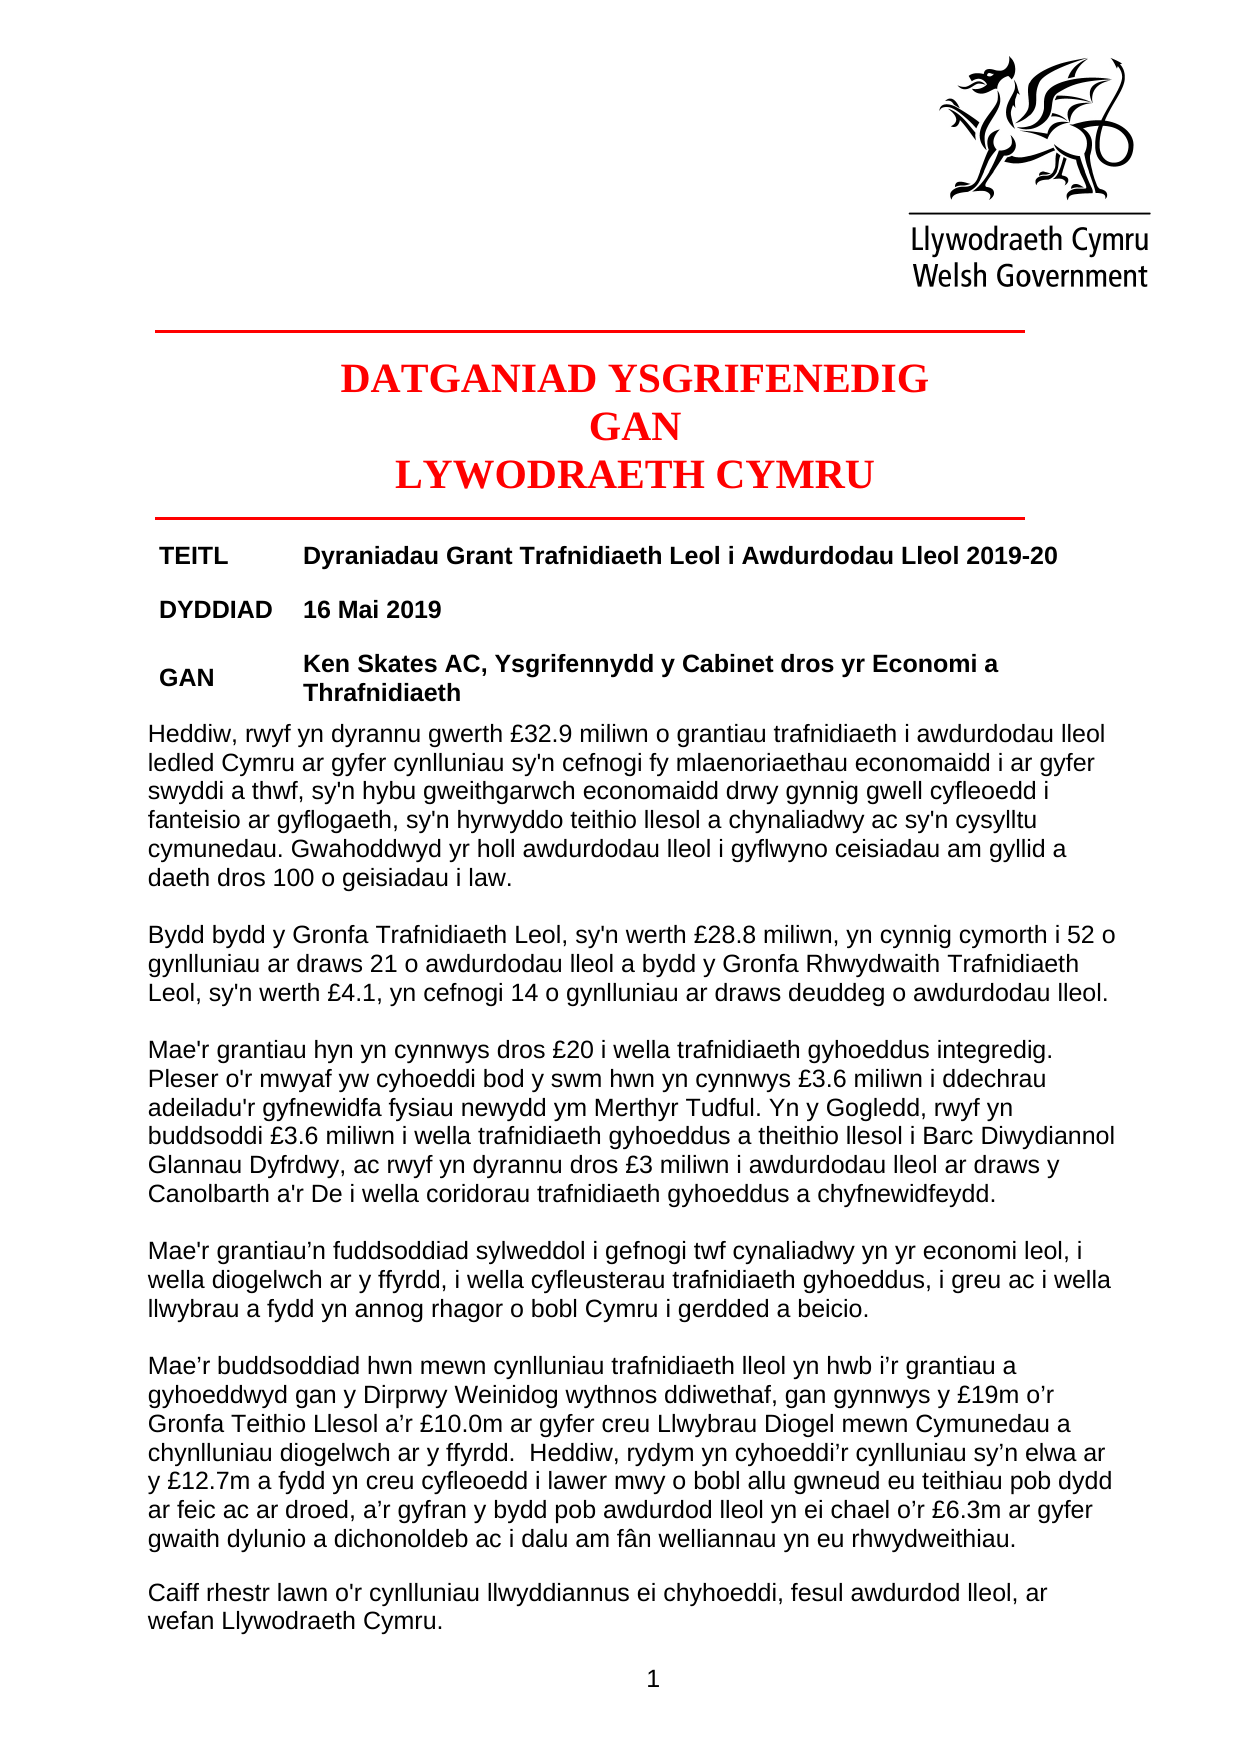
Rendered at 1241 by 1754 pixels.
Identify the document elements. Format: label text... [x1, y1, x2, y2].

text Mae'r grantiau hyn yn cynnwys dros £20 i wella trafnidiaeth gyhoeddus integredig. Pleser o'r mwyaf yw cyhoeddi bod y swm hwn yn cynnwys £3.6 miliwn i ddechrau adeiladu'r gyfnewidfa fysiau newydd ym Merthyr Tudful. Yn y Gogledd, rwyf yn buddsoddi £3.6 miliwn i wella trafnidiaeth gyhoeddus a theithio llesol i Barc Diwydiannol Glannau Dyfrdwy, ac rwyf yn dyrannu dros £3 miliwn i awdurdodau lleol ar draws y Canolbarth a'r De i wella coridorau trafnidiaeth gyhoeddus a chyfnewidfeydd. [148, 1035, 1122, 1207]
table_cell 16 Mai 2019 [292, 583, 1089, 636]
text Mae'r grantiau’n fuddsoddiad sylweddol i gefnogi twf cynaliadwy yn yr economi leol, i wella diogelwch ar y ffyrdd, i wella cyfleusterau trafnidiaeth gyhoeddus, i greu ac i wella llwybrau a fydd yn annog rhagor o bobl Cymru i gerdded a beicio. [148, 1236, 1122, 1322]
picture [908, 56, 1151, 287]
table_cell DYDDIAD [148, 583, 292, 636]
text Heddiw, rwyf yn dyrannu gwerth £32.9 miliwn o grantiau trafnidiaeth i awdurdodau lleol ledled Cymru ar gyfer cynlluniau sy'n cefnogi fy mlaenoriaethau economaidd i ar gyfer swyddi a thwf, sy'n hybu gweithgarwch economaidd drwy gynnig gwell cyfleoedd i fanteisio ar gyflogaeth, sy'n hyrwyddo teithio llesol a chynaliadwy ac sy'n cysylltu cymunedau. Gwahoddwyd yr holl awdurdodau lleol i gyflwyno ceisiadau am gyllid a daeth dros 100 o geisiadau i law. [148, 719, 1122, 891]
table_header Dyraniadau Grant Trafnidiaeth Leol i Awdurdodau Lleol 2019-20 [292, 529, 1089, 582]
text Mae’r buddsoddiad hwn mewn cynlluniau trafnidiaeth lleol yn hwb i’r grantiau a gyhoeddwyd gan y Dirprwy Weinidog wythnos ddiwethaf, gan gynnwys y £19m o’r Gronfa Teithio Llesol a’r £10.0m ar gyfer creu Llwybrau Diogel mewn Cymunedau a chynlluniau diogelwch ar y ffyrdd. Heddiw, rydym yn cyhoeddi’r cynlluniau sy’n elwa ar y £12.7m a fydd yn creu cyfleoedd i lawer mwy o bobl allu gwneud eu teithiau pob dydd ar feic ac ar droed, a’r gyfran y bydd pob awdurdod lleol yn ei chael o’r £6.3m ar gyfer gwaith dylunio a dichonoldeb ac i dalu am fân welliannau yn eu rhwydweithiau. [148, 1351, 1122, 1552]
subtitle LYWODRAETH CYMRU [148, 449, 1122, 497]
table_cell Ken Skates AC, Ysgrifennydd y Cabinet dros yr Economi a Thrafnidiaeth [292, 636, 1089, 719]
table_header TEITL [148, 529, 292, 582]
subtitle GAN [148, 402, 1122, 449]
subtitle DATGANIAD YSGRIFENEDIG [148, 354, 1122, 402]
text Bydd bydd y Gronfa Trafnidiaeth Leol, sy'n werth £28.8 miliwn, yn cynnig cymorth i 52 o gynlluniau ar draws 21 o awdurdodau lleol a bydd y Gronfa Rhwydwaith Trafnidiaeth Leol, sy'n werth £4.1, yn cefnogi 14 o gynlluniau ar draws deuddeg o awdurdodau lleol. [148, 920, 1122, 1006]
table_cell GAN [148, 636, 292, 719]
text Caiff rhestr lawn o'r cynlluniau llwyddiannus ei chyhoeddi, fesul awdurdod lleol, ar wefan Llywodraeth Cymru. [148, 1577, 1122, 1635]
